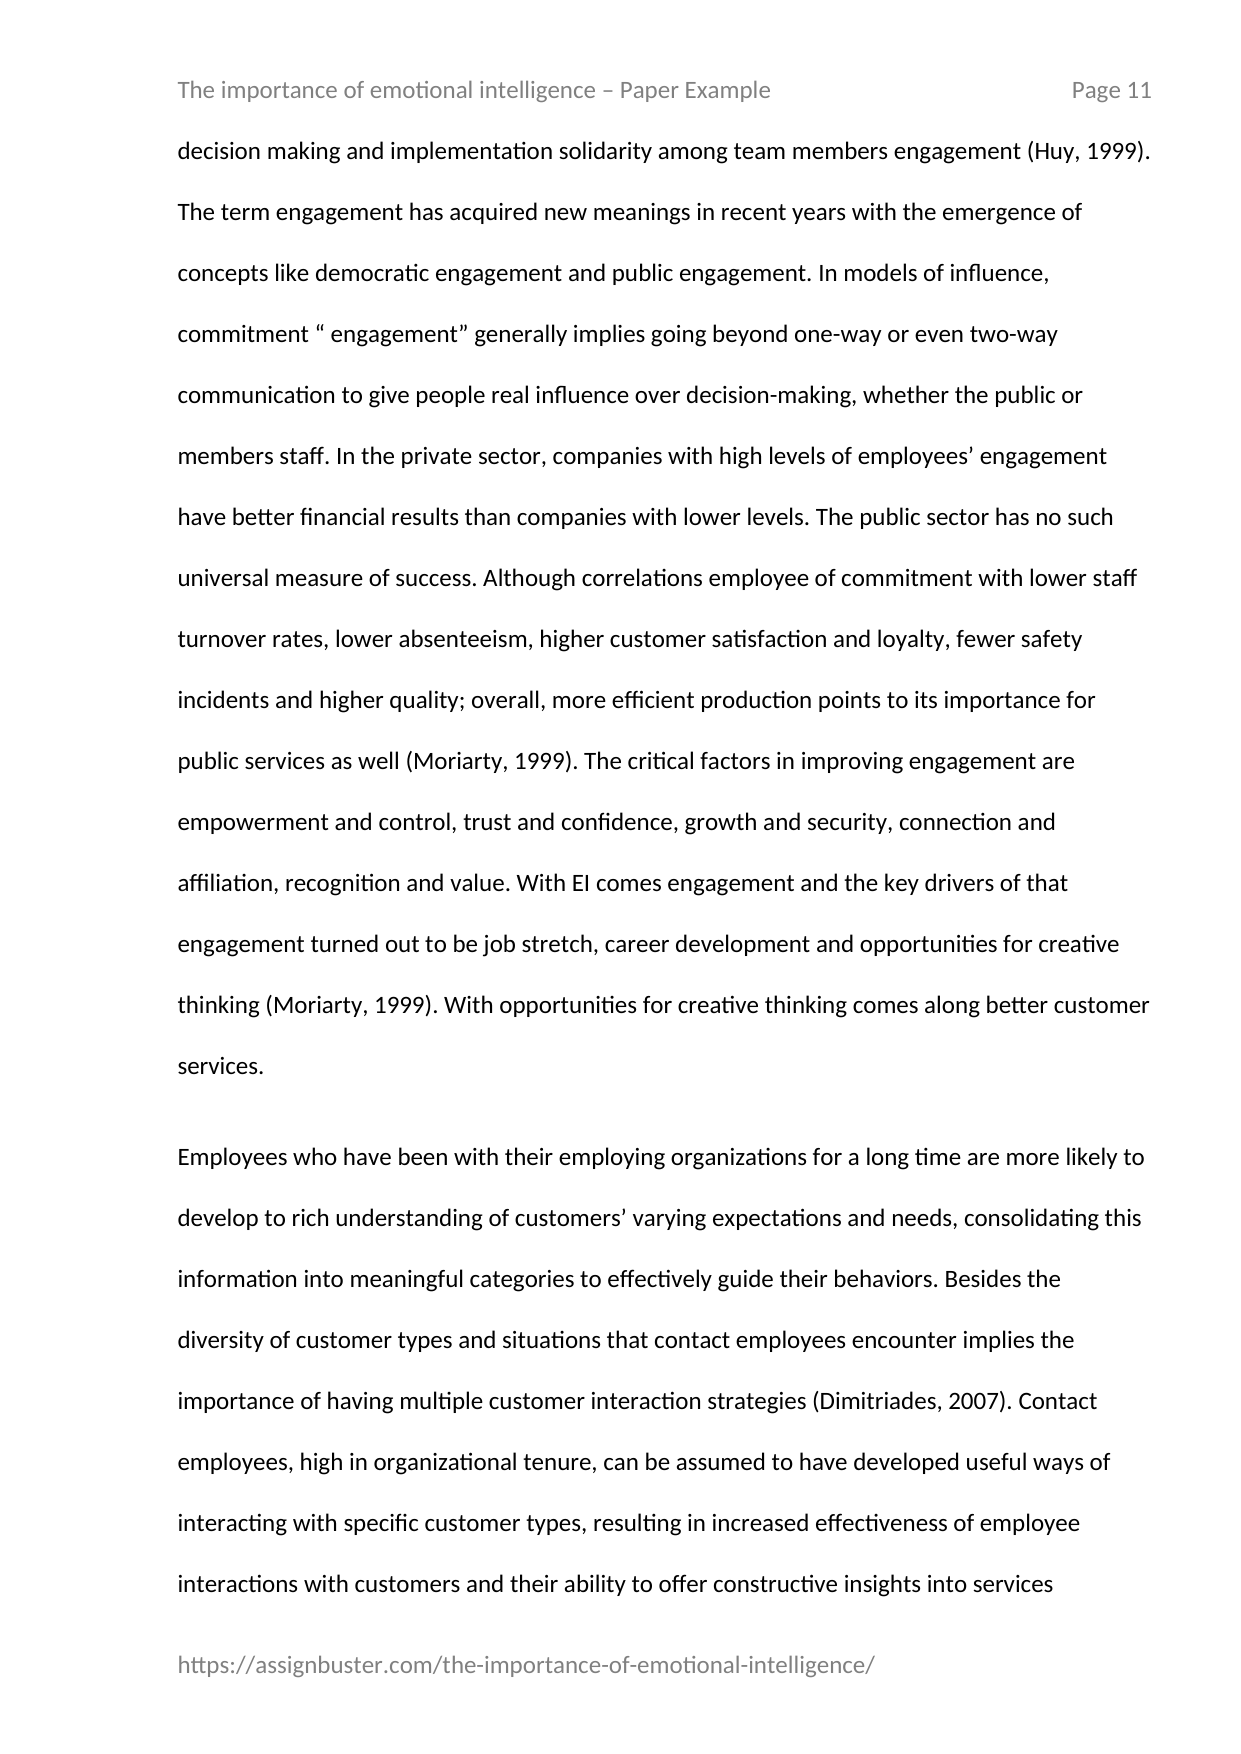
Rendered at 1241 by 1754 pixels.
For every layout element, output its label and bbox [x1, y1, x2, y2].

text [177, 1141, 1152, 1599]
text [177, 135, 1152, 1081]
